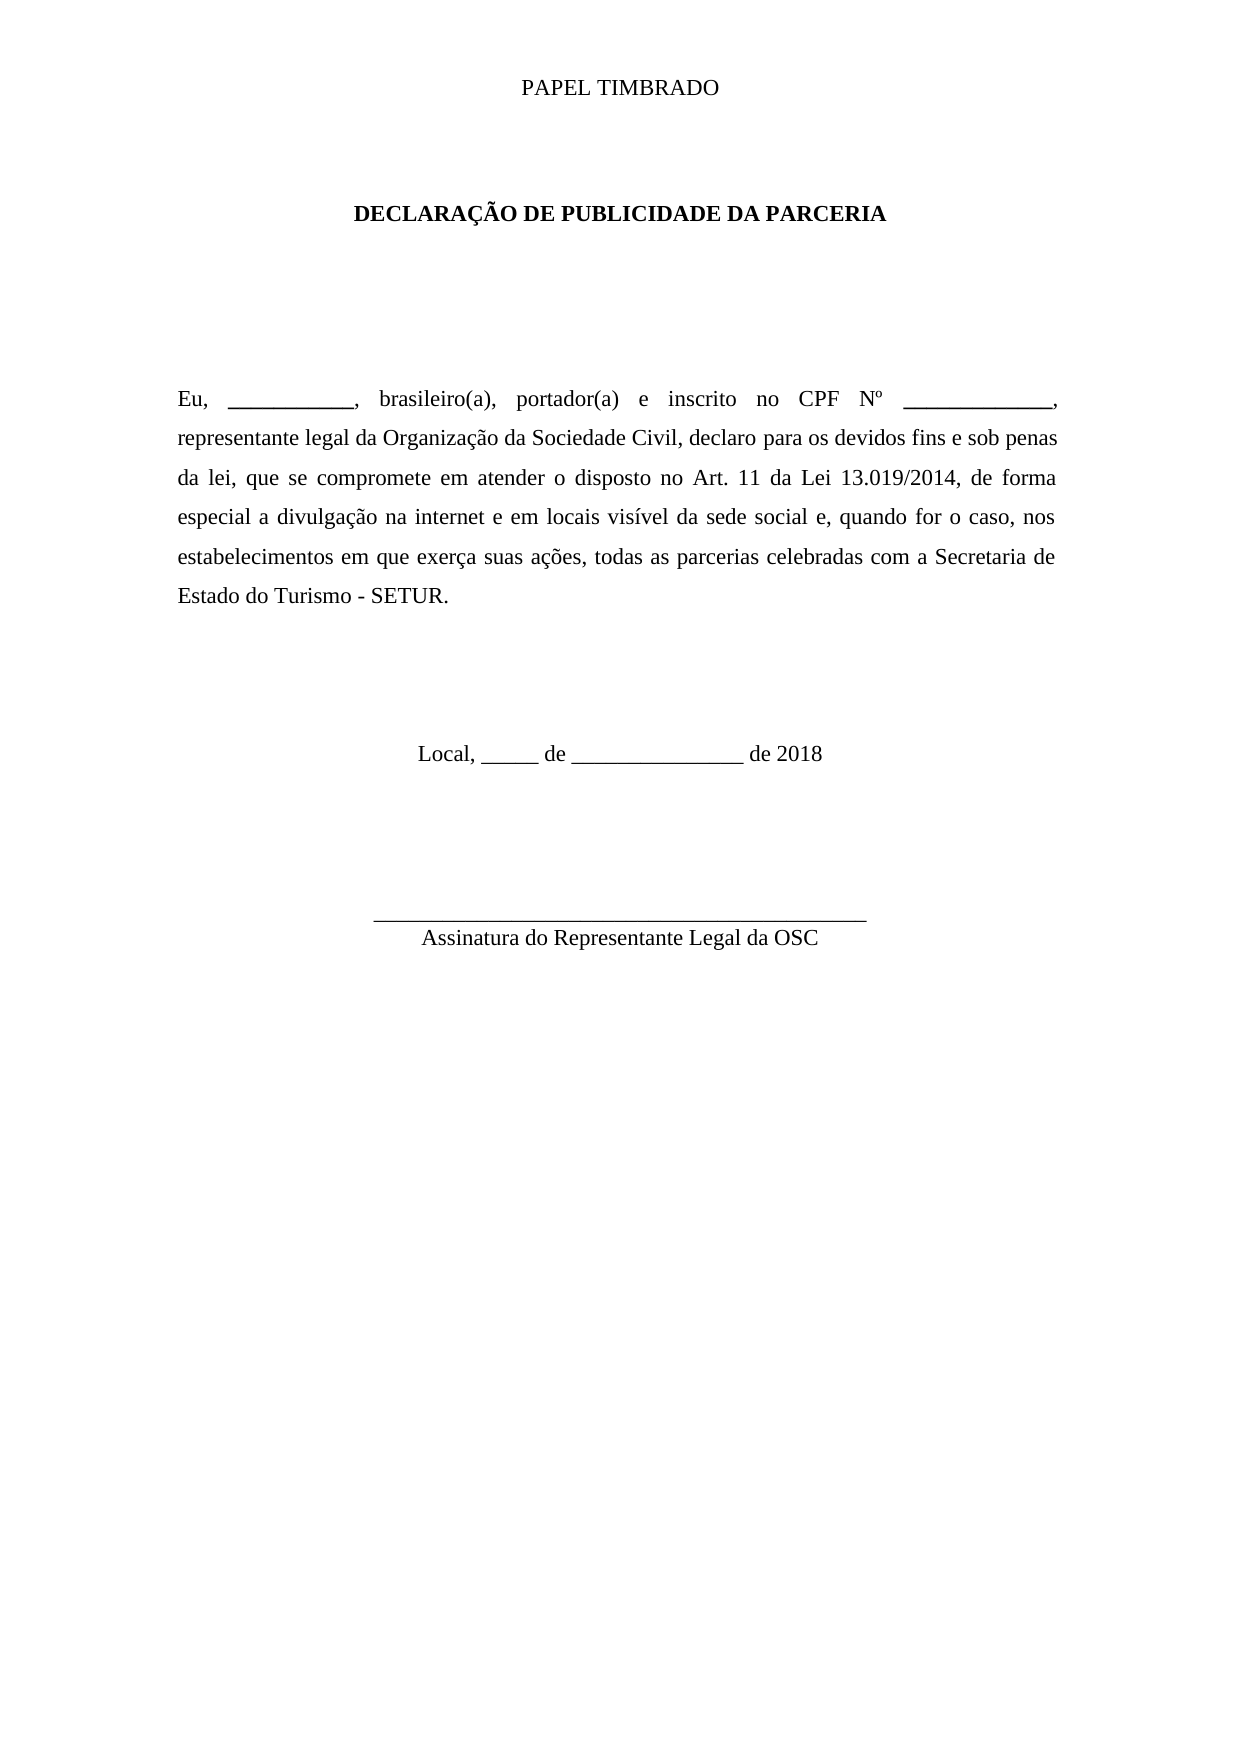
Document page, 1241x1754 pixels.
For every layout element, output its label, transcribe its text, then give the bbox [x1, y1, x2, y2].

text DECLARAÇÃO DE PUBLICIDADE DA PARCERIA [177, 200, 1063, 227]
text ___________________________________________ [177, 898, 1063, 924]
text Local, _____ de _______________ de 2018 [177, 740, 1063, 766]
text Eu, ___________, brasileiro(a), portador(a) e inscrito no CPF Nº _____________, representante legal da Organização da Sociedade Civil, declaro para os devidos fins e sob penas da lei, que se compromete em atender o disposto no Art. 11 da Lei 13.019/2014, de forma especial a divulgação na internet e em locais visível da sede social e, quando for o caso, nos estabelecimentos em que exerça suas ações, todas as parcerias celebradas com a Secretaria de Estado do Turismo - SETUR. [177, 385, 1058, 608]
text Assinatura do Representante Legal da OSC [177, 924, 1063, 951]
